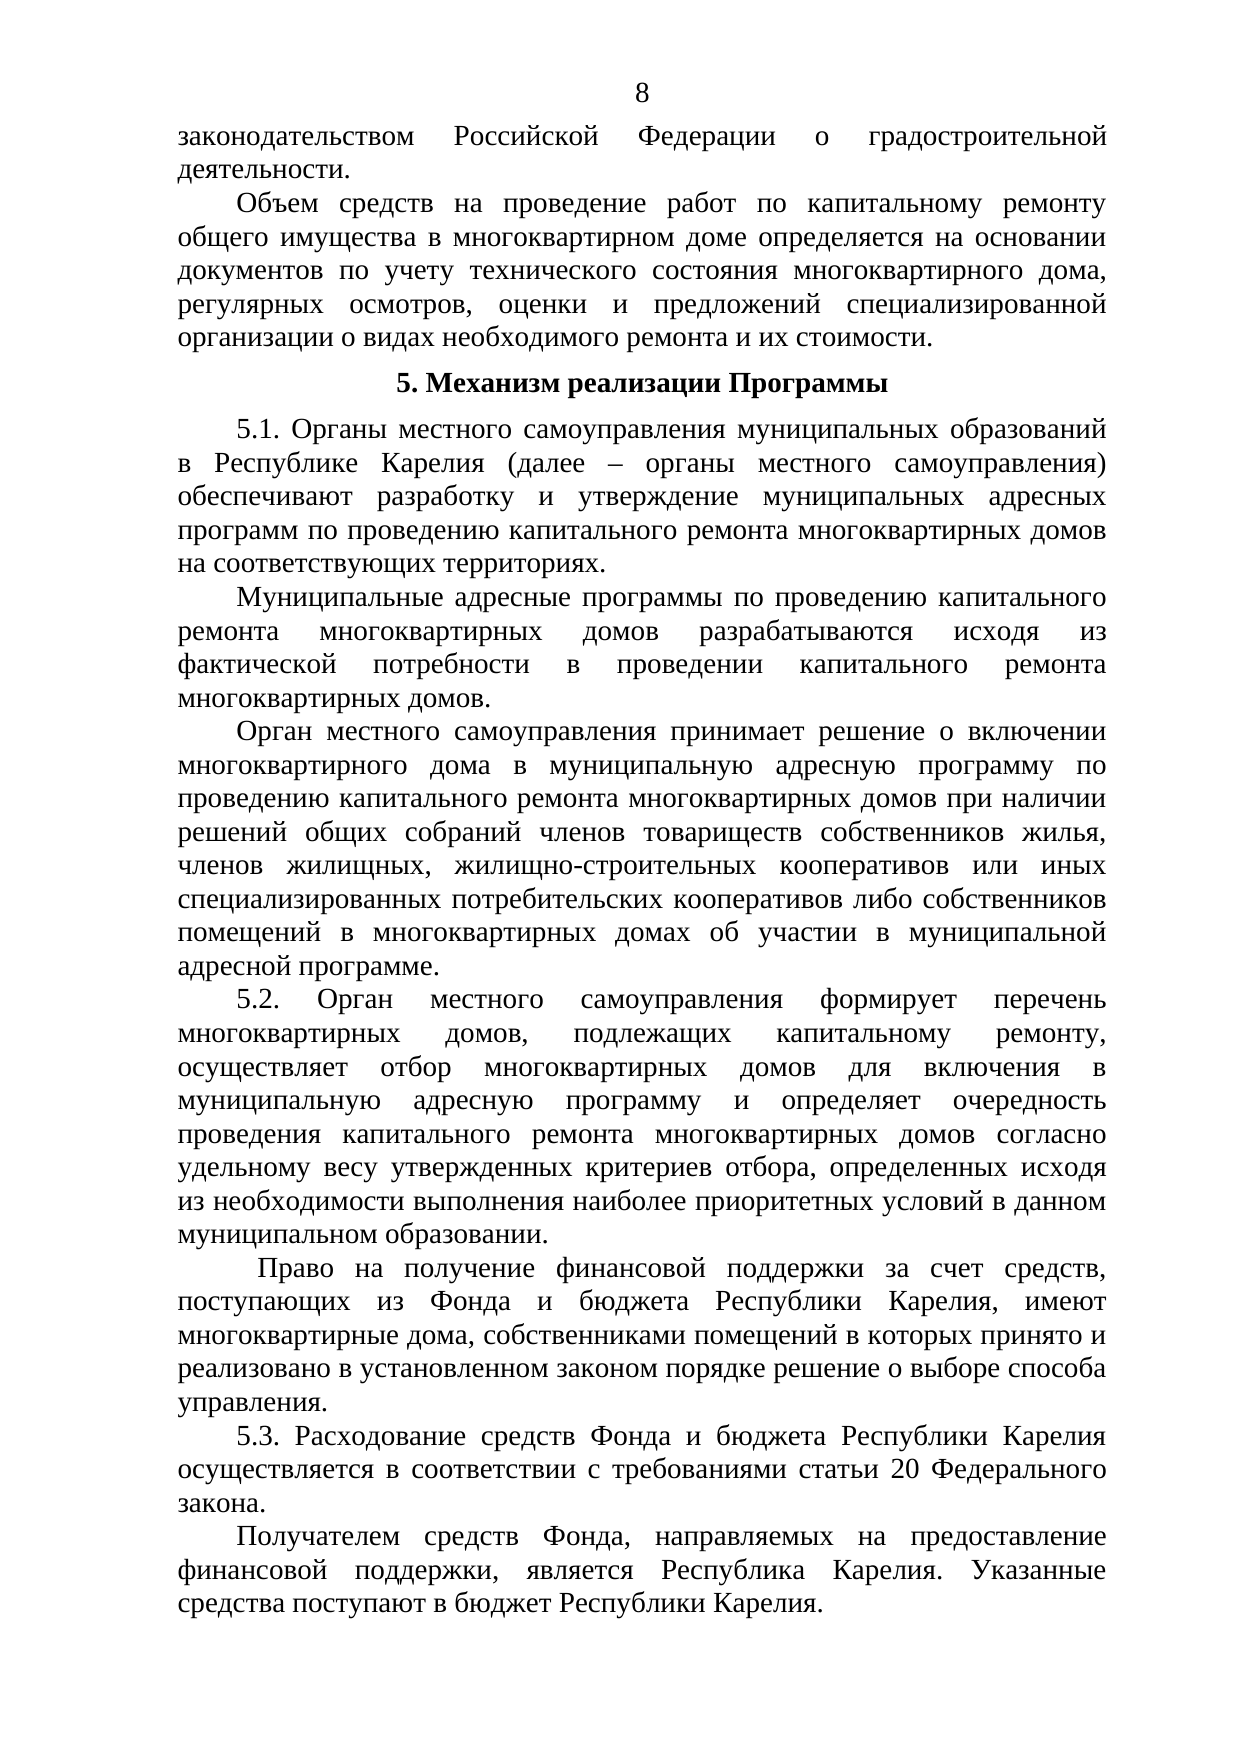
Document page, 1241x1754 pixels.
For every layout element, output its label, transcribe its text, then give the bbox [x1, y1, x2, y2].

text Объем средств на проведение работ по капитальному ремонту общего имущества в многоквартирном доме определяется на основании документов по учету технического состояния многоквартирного дома, регулярных осмотров, оценки и предложений специализированной организации о видах необходимого ремонта и их стоимости. [177, 185, 1107, 353]
text 5. Механизм реализации Программы [177, 365, 1107, 399]
text 5.1. Органы местного самоуправления муниципальных образований в Республике Карелия (далее – органы местного самоуправления) обеспечивают разработку и утверждение муниципальных адресных программ по проведению капитального ремонта многоквартирных домов на соответствующих территориях. [177, 411, 1107, 579]
text Право на получение финансовой поддержки за счет средств, поступающих из Фонда и бюджета Республики Карелия, имеют многоквартирные дома, собственниками помещений в которых принято и реализовано в установленном законом порядке решение о выборе способа управления. [177, 1250, 1107, 1418]
text 5.2. Орган местного самоуправления формирует перечень многоквартирных домов, подлежащих капитальному ремонту, осуществляет отбор многоквартирных домов для включения в муниципальную адресную программу и определяет очередность проведения капитального ремонта многоквартирных домов согласно удельному весу утвержденных критериев отбора, определенных исходя из необходимости выполнения наиболее приоритетных условий в данном муниципальном образовании. [177, 982, 1107, 1250]
text Получателем средств Фонда, направляемых на предоставление финансовой поддержки, является Республика Карелия. Указанные средства поступают в бюджет Республики Карелия. [177, 1518, 1107, 1619]
text Орган местного самоуправления принимает решение о включении многоквартирного дома в муниципальную адресную программу по проведению капитального ремонта многоквартирных домов при наличии решений общих собраний членов товариществ собственников жилья, членов жилищных, жилищно-строительных кооперативов или иных специализированных потребительских кооперативов либо собственников помещений в многоквартирных домах об участии в муниципальной адресной программе. [177, 713, 1107, 982]
text 5.3. Расходование средств Фонда и бюджета Республики Карелия осуществляется в соответствии с требованиями статьи 20 Федерального закона. [177, 1418, 1107, 1518]
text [177, 118, 1107, 185]
text Муниципальные адресные программы по проведению капитального ремонта многоквартирных домов разрабатываются исходя из фактической потребности в проведении капитального ремонта многоквартирных домов. [177, 579, 1107, 713]
